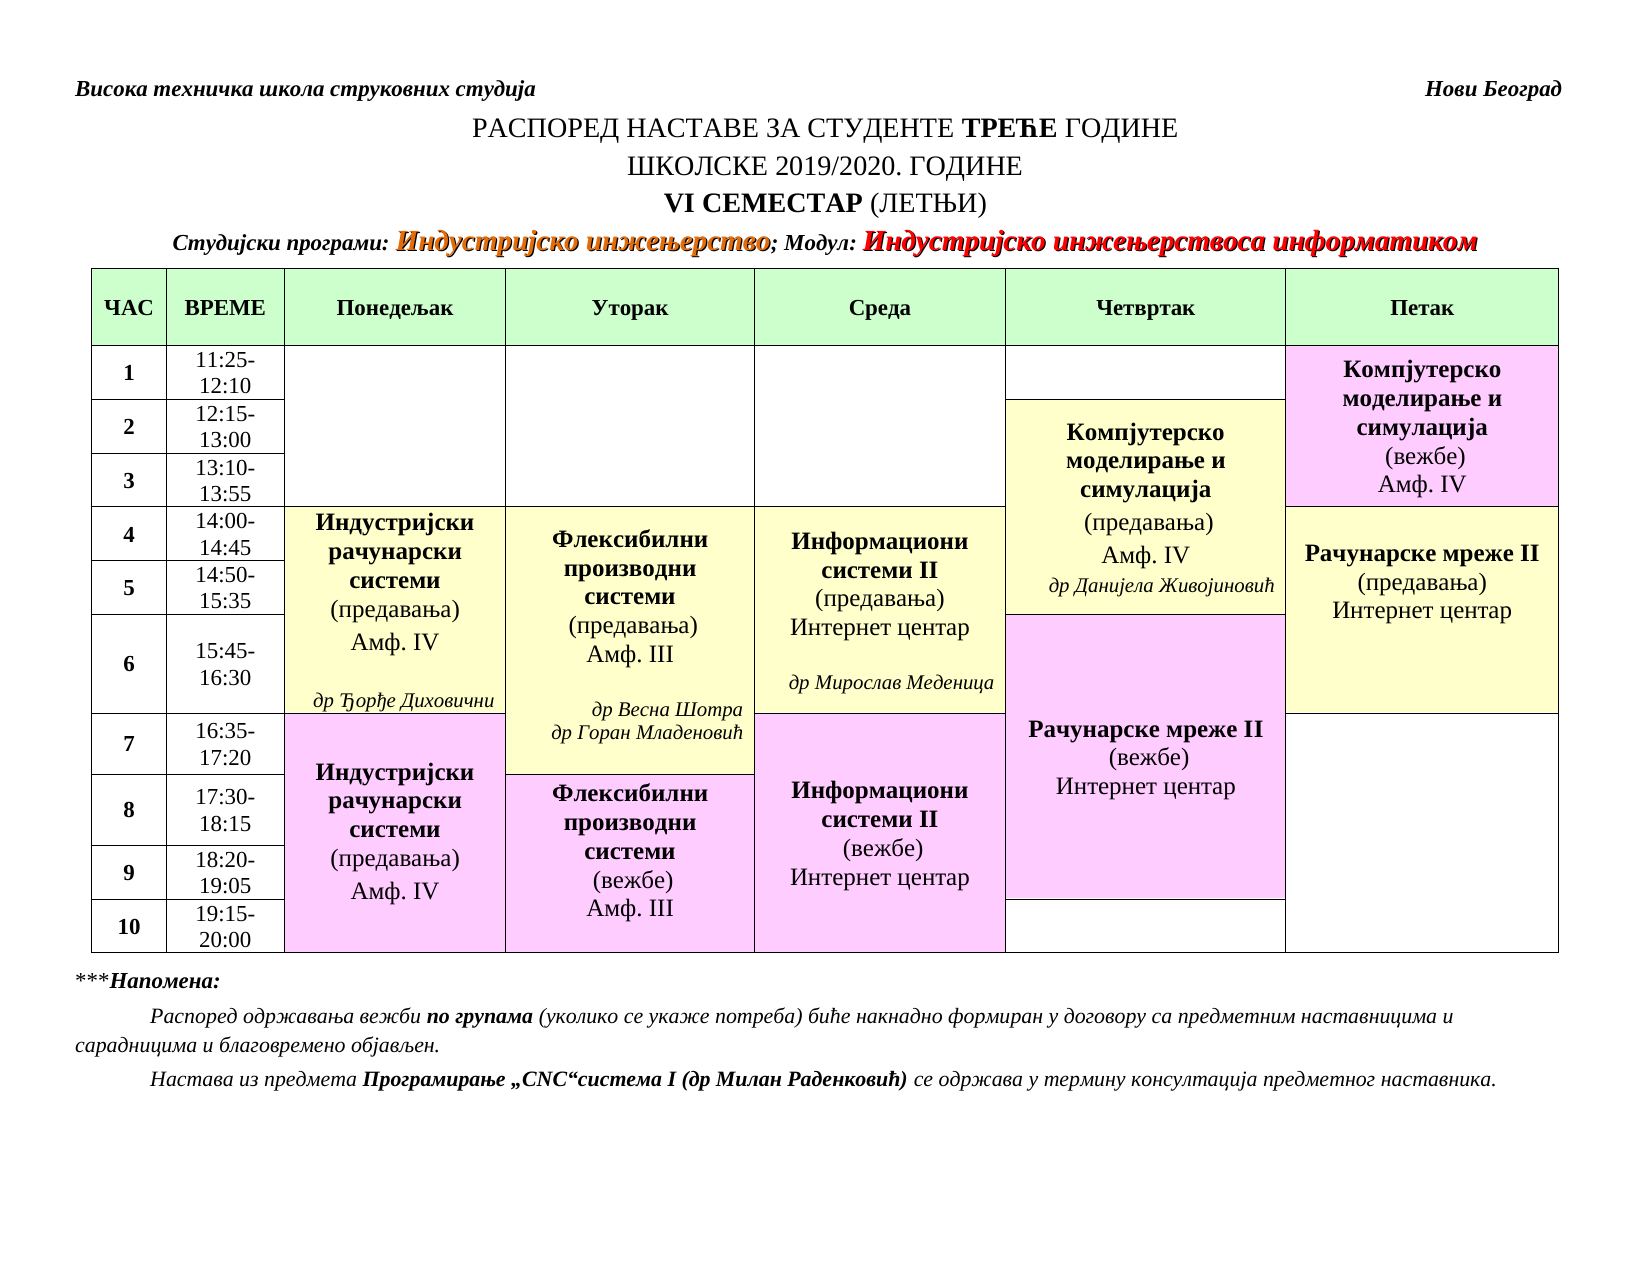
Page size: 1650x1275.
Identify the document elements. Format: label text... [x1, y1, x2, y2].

table_header Понедељак [285, 269, 505, 345]
table_header Четвртак [1006, 269, 1285, 345]
text Распоред одржавања вежби по групама (уколико се укаже потреба) биће накнадно формиран у договору са предметним наставницима и сарадницима и благовремено објављен. [75, 1003, 1575, 1058]
text VI СЕМЕСТАР (ЛЕТЊИ) [75, 186, 1575, 218]
text Настава из предмета Програмирање „CNC“система I (др Милан Раденковић) се одржава у термину консултација предметног наставника. [75, 1066, 1575, 1091]
table_cell [1006, 900, 1285, 952]
table_cell 16:35- 17:20 [167, 714, 284, 774]
table_cell 4 [92, 507, 166, 560]
text РАСПОРЕД НАСТАВЕ ЗА СТУДЕНТЕ TРЕЋЕ ГОДИНЕ [75, 111, 1575, 144]
table_cell Компјутерско моделирање и симулација (вежбе) Амф. IV [1286, 346, 1558, 506]
table_cell Флексибилни производни системи (вежбе) Амф. III [506, 775, 754, 952]
table_cell 8 [92, 775, 166, 845]
table_cell 14:00- 14:45 [167, 507, 284, 560]
table_header Петак [1286, 269, 1558, 345]
table_cell 10 [92, 900, 166, 952]
table_cell 15:45- 16:30 [167, 615, 284, 712]
table_header Среда [755, 269, 1005, 345]
table_cell [755, 346, 1005, 506]
table_cell Информациони системи II (вежбе) Интернет центар [755, 714, 1005, 952]
table_cell 14:50- 15:35 [167, 561, 284, 614]
table_header Уторак [506, 269, 754, 345]
table_cell [1006, 346, 1285, 399]
table_cell [506, 346, 754, 506]
text ШКОЛСКЕ 2019/2020. ГОДИНЕ [75, 149, 1575, 181]
text Висока техничка школа струковних студија Нови Београд [75, 75, 1575, 101]
table_cell 9 [92, 846, 166, 898]
table_cell 11:25-12:10 [167, 346, 284, 399]
table_cell 19:15-20:00 [167, 900, 284, 952]
table_cell [285, 346, 505, 506]
text Студијски програми: Индустријско инжењерство; Модул: Индустријско инжењерствоса информатиком [75, 223, 1575, 257]
table_cell 3 [92, 454, 166, 506]
table_cell Индустријски рачунарски системи (предавања) Амф. IV др Ђорђе Диховични [285, 507, 505, 712]
table_cell Флексибилни производни системи (предавања) Амф. III др Весна Шотра др Горан Младеновић [506, 507, 754, 774]
table_cell Рачунарске мреже II (вежбе) Интернет центар [1006, 615, 1285, 898]
table_cell 5 [92, 561, 166, 614]
table_cell 17:30- 18:15 [167, 775, 284, 845]
table_cell Информациони системи II (предавања) Интернет центар др Мирослав Меденица [755, 507, 1005, 712]
table_cell 12:15-13:00 [167, 400, 284, 453]
table_cell Компјутерско моделирање и симулација (предавања) Амф. IV др Данијела Живојиновић [1006, 400, 1285, 614]
table_cell 18:20- 19:05 [167, 846, 284, 898]
table_cell 2 [92, 400, 166, 453]
table_cell 1 [92, 346, 166, 399]
table_header ВРЕМЕ [167, 269, 284, 345]
table_cell 7 [92, 714, 166, 774]
table_cell 13:10-13:55 [167, 454, 284, 506]
table_cell Рачунарске мреже II (предавања) Интернет центар [1286, 507, 1558, 712]
table_cell 6 [92, 615, 166, 712]
text ***Напомена: [75, 967, 1575, 993]
table_cell Индустријски рачунарски системи (предавања) Амф. IV [285, 714, 505, 952]
table_header ЧАС [92, 269, 166, 345]
table_cell [1286, 714, 1558, 952]
